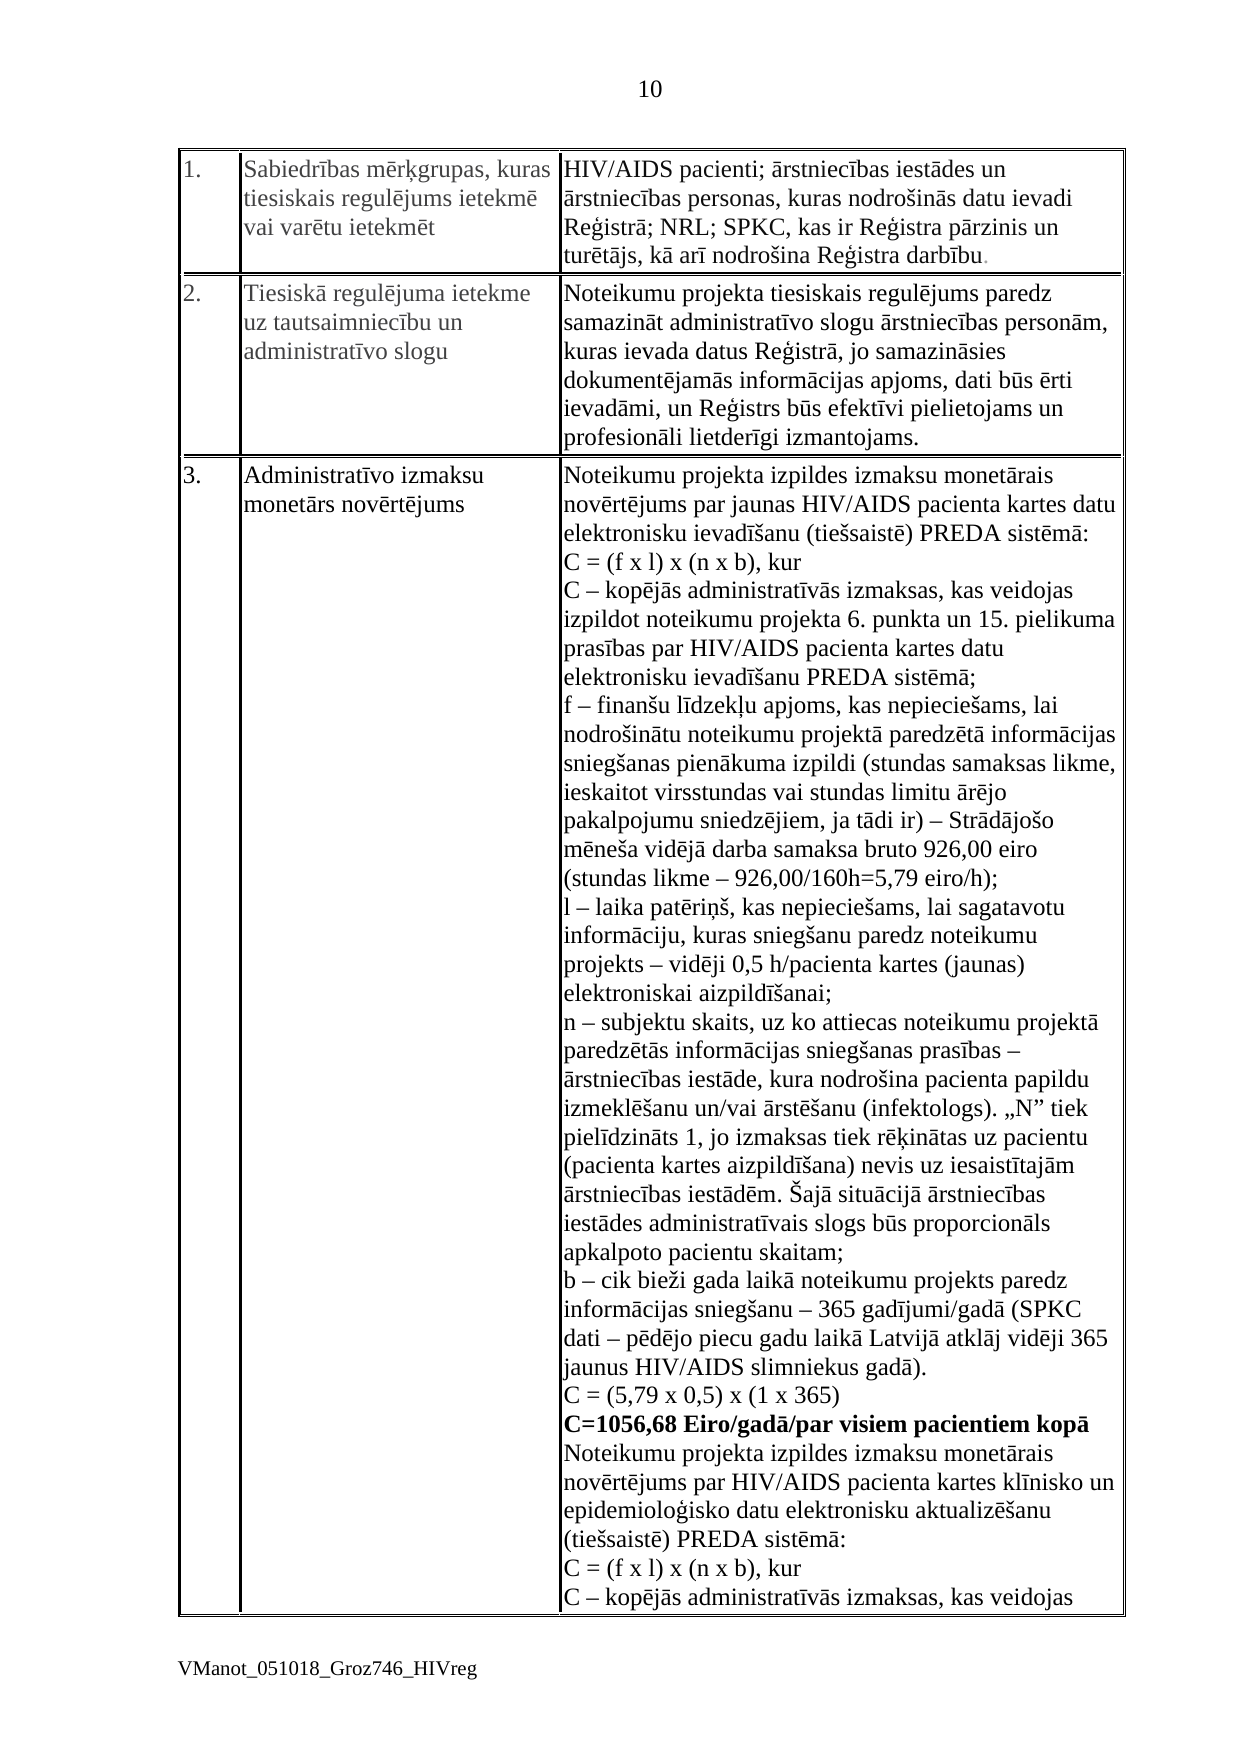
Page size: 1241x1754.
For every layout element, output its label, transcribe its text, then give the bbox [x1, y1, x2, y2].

table_cell 2. [181, 272, 239, 454]
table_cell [240, 458, 560, 1614]
table_cell Noteikumu projekta tiesiskais regulējums paredz samazināt administratīvo slogu ārstniecības personām, kuras ievada datus Reģistrā, jo samazināsies dokumentējamās informācijas apjoms, dati būs ērti ievadāmi, un Reģistrs būs efektīvi pielietojams un profesionāli lietderīgi izmantojams. [562, 272, 1123, 454]
table_cell 1. [180, 149, 240, 272]
table_cell 3. [181, 454, 240, 1614]
table_cell Tiesiskā regulējuma ietekme uz tautsaimniecību un administratīvo slogu [242, 276, 559, 454]
table_cell HIV/AIDS pacienti; ārstniecības iestādes un ārstniecības personas, kuras nodrošinās datu ievadi Reģistrā; NRL; SPKC, kas ir Reģistra pārzinis un turētājs, kā arī nodrošina Reģistra darbību. [560, 151, 1123, 272]
table_cell Sabiedrības mērķgrupas, kuras tiesiskais regulējums ietekmē vai varētu ietekmēt [240, 149, 560, 272]
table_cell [560, 454, 1123, 1614]
